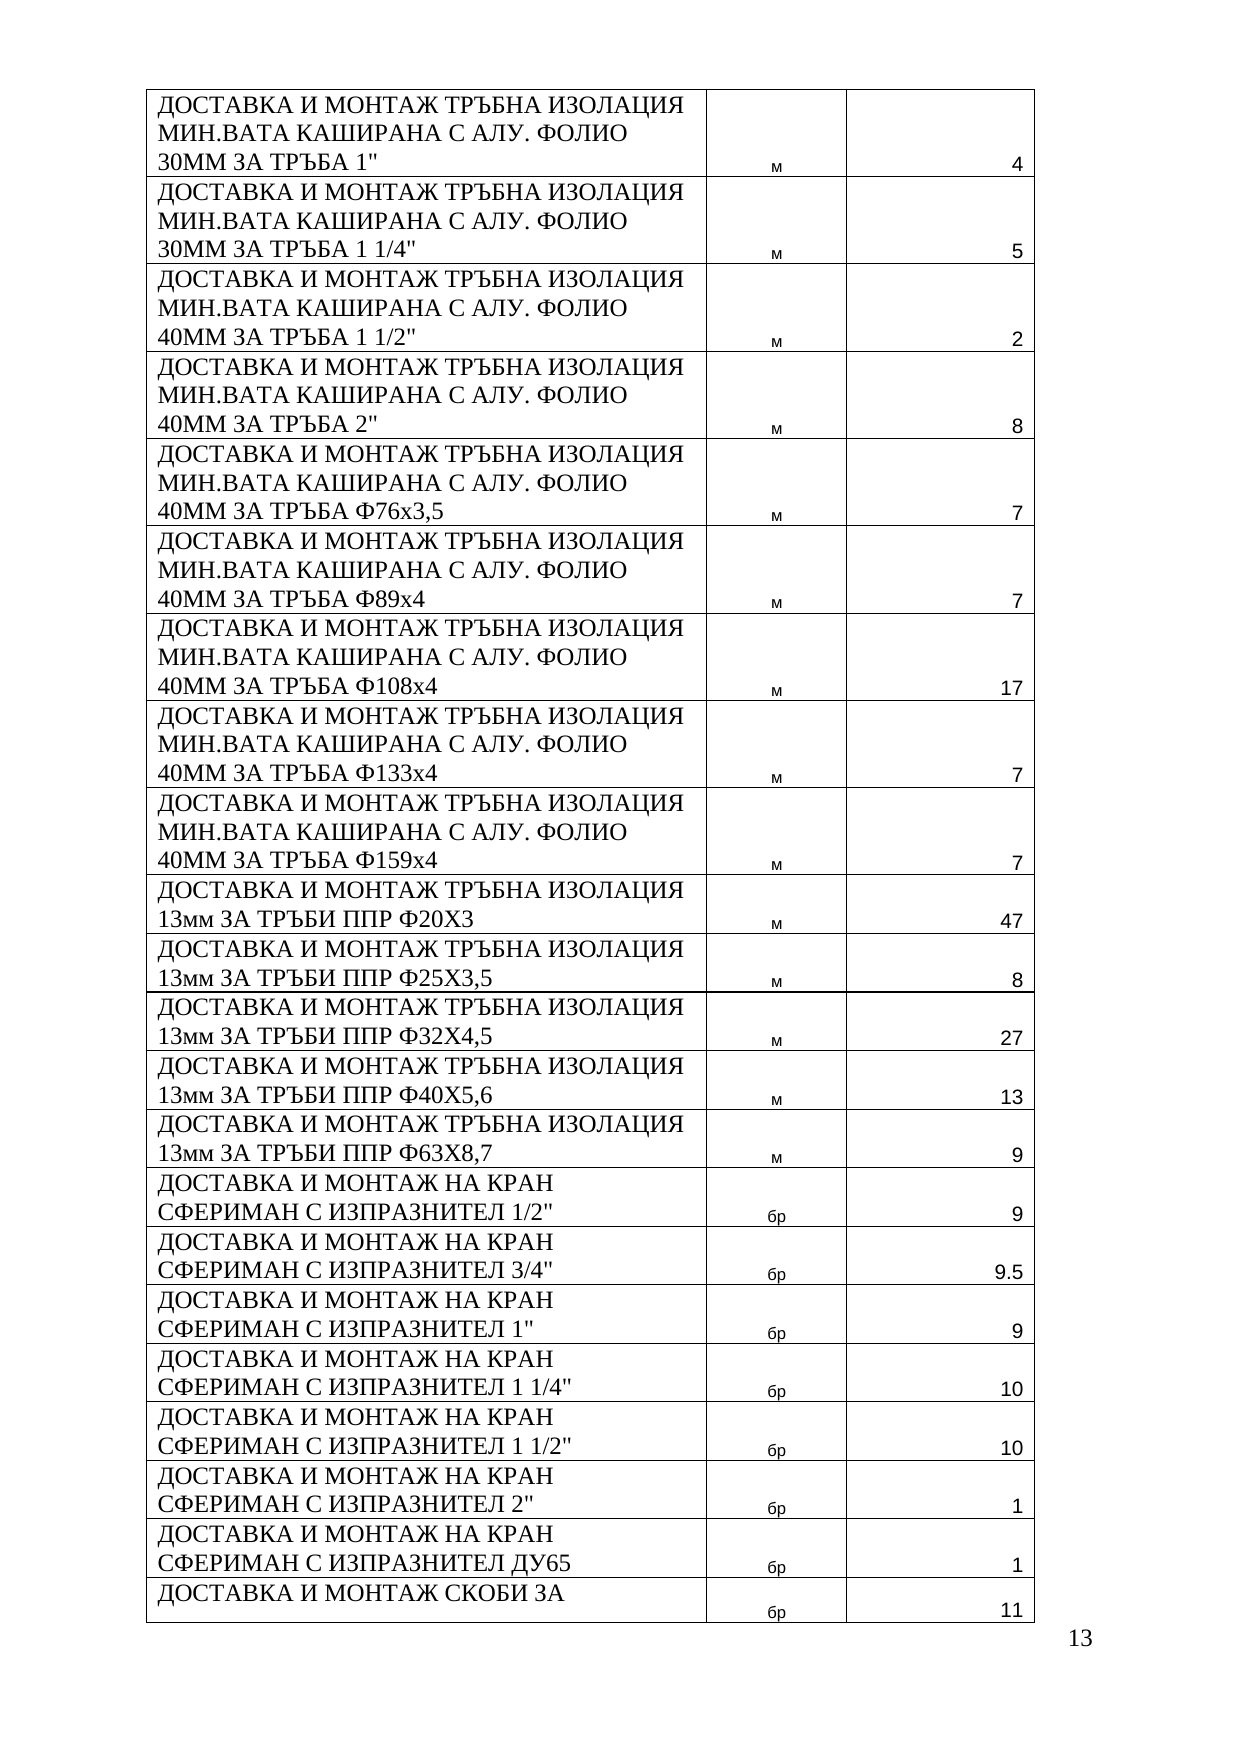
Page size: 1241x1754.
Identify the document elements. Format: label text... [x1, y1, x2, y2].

table_cell 7 [847, 788, 1034, 874]
table_cell м [707, 614, 846, 700]
table_cell ДОСТАВКА И МОНТАЖ ТРЪБНА ИЗОЛАЦИЯ 13мм ЗА ТРЪБИ ППР Ф32Х4,5 [147, 993, 706, 1050]
table_cell 8 [847, 352, 1034, 438]
table_cell ДОСТАВКА И МОНТАЖ НА КРАН СФЕРИМАН С ИЗПРАЗНИТЕЛ 1 1/4" [147, 1344, 706, 1401]
table_cell бр [707, 1578, 846, 1622]
table_cell ДОСТАВКА И МОНТАЖ ТРЪБНА ИЗОЛАЦИЯ МИН.ВАТА КАШИРАНА С АЛУ. ФОЛИО 40ММ ЗА ТРЪБА Ф76х3,5 [147, 439, 706, 525]
table_cell ДОСТАВКА И МОНТАЖ НА КРАН СФЕРИМАН С ИЗПРАЗНИТЕЛ 1/2" [147, 1168, 706, 1226]
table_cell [147, 1578, 706, 1622]
table_cell бр [707, 1227, 846, 1284]
table_cell ДОСТАВКА И МОНТАЖ НА КРАН СФЕРИМАН С ИЗПРАЗНИТЕЛ 1" [147, 1285, 706, 1343]
table_cell м [707, 177, 846, 263]
table_cell 27 [847, 993, 1034, 1050]
table_cell м [707, 1051, 846, 1108]
table_cell 2 [847, 264, 1034, 351]
table_cell м [707, 934, 846, 991]
table_cell ДОСТАВКА И МОНТАЖ НА КРАН СФЕРИМАН С ИЗПРАЗНИТЕЛ ДУ65 [147, 1519, 706, 1577]
table_cell м [707, 1110, 846, 1167]
table_cell ДОСТАВКА И МОНТАЖ ТРЪБНА ИЗОЛАЦИЯ 13мм ЗА ТРЪБИ ППР Ф25Х3,5 [147, 934, 706, 991]
table_cell м [707, 90, 846, 176]
table_cell 11 [847, 1578, 1034, 1622]
table_cell 47 [847, 875, 1034, 933]
table_cell ДОСТАВКА И МОНТАЖ ТРЪБНА ИЗОЛАЦИЯ МИН.ВАТА КАШИРАНА С АЛУ. ФОЛИО 40ММ ЗА ТРЪБА 1 1/2" [147, 264, 706, 351]
table_cell ДОСТАВКА И МОНТАЖ ТРЪБНА ИЗОЛАЦИЯ 13мм ЗА ТРЪБИ ППР Ф40Х5,6 [147, 1051, 706, 1108]
table_cell ДОСТАВКА И МОНТАЖ ТРЪБНА ИЗОЛАЦИЯ 13мм ЗА ТРЪБИ ППР Ф20Х3 [147, 875, 706, 933]
table_cell 1 [847, 1519, 1034, 1577]
table_cell 10 [847, 1402, 1034, 1460]
table_cell ДОСТАВКА И МОНТАЖ НА КРАН СФЕРИМАН С ИЗПРАЗНИТЕЛ 2" [147, 1461, 706, 1518]
table_cell 8 [847, 934, 1034, 991]
table_cell м [707, 439, 846, 525]
table_cell ДОСТАВКА И МОНТАЖ ТРЪБНА ИЗОЛАЦИЯ МИН.ВАТА КАШИРАНА С АЛУ. ФОЛИО 40ММ ЗА ТРЪБА Ф133х4 [147, 701, 706, 787]
table_cell м [707, 352, 846, 438]
table_cell 9.5 [847, 1227, 1034, 1284]
table_cell 9 [847, 1168, 1034, 1226]
table_cell ДОСТАВКА И МОНТАЖ ТРЪБНА ИЗОЛАЦИЯ МИН.ВАТА КАШИРАНА С АЛУ. ФОЛИО 40ММ ЗА ТРЪБА Ф108х4 [147, 614, 706, 700]
table_cell 7 [847, 701, 1034, 787]
table_cell м [707, 993, 846, 1050]
table_cell ДОСТАВКА И МОНТАЖ ТРЪБНА ИЗОЛАЦИЯ МИН.ВАТА КАШИРАНА С АЛУ. ФОЛИО 30ММ ЗА ТРЪБА 1 1/4" [147, 177, 706, 263]
table_cell ДОСТАВКА И МОНТАЖ НА КРАН СФЕРИМАН С ИЗПРАЗНИТЕЛ 1 1/2" [147, 1402, 706, 1460]
table_cell ДОСТАВКА И МОНТАЖ ТРЪБНА ИЗОЛАЦИЯ МИН.ВАТА КАШИРАНА С АЛУ. ФОЛИО 40ММ ЗА ТРЪБА Ф159х4 [147, 788, 706, 874]
table_cell ДОСТАВКА И МОНТАЖ ТРЪБНА ИЗОЛАЦИЯ МИН.ВАТА КАШИРАНА С АЛУ. ФОЛИО 40ММ ЗА ТРЪБА 2" [147, 352, 706, 438]
table_cell ДОСТАВКА И МОНТАЖ ТРЪБНА ИЗОЛАЦИЯ МИН.ВАТА КАШИРАНА С АЛУ. ФОЛИО 40ММ ЗА ТРЪБА Ф89х4 [147, 526, 706, 612]
table_cell ДОСТАВКА И МОНТАЖ НА КРАН СФЕРИМАН С ИЗПРАЗНИТЕЛ 3/4" [147, 1227, 706, 1284]
table_cell 13 [847, 1051, 1034, 1108]
table_cell бр [707, 1344, 846, 1401]
table_cell ДОСТАВКА И МОНТАЖ ТРЪБНА ИЗОЛАЦИЯ 13мм ЗА ТРЪБИ ППР Ф63Х8,7 [147, 1110, 706, 1167]
table_cell 10 [847, 1344, 1034, 1401]
table_cell бр [707, 1285, 846, 1343]
table_cell м [707, 701, 846, 787]
table_cell 1 [847, 1461, 1034, 1518]
table_cell бр [707, 1519, 846, 1577]
table_cell ДОСТАВКА И МОНТАЖ ТРЪБНА ИЗОЛАЦИЯ МИН.ВАТА КАШИРАНА С АЛУ. ФОЛИО 30ММ ЗА ТРЪБА 1" [147, 90, 706, 176]
table_cell м [707, 788, 846, 874]
table_cell бр [707, 1402, 846, 1460]
table_cell 4 [847, 90, 1034, 176]
table_cell м [707, 526, 846, 612]
table_cell м [707, 264, 846, 351]
table_cell бр [707, 1461, 846, 1518]
table_cell 7 [847, 526, 1034, 612]
table_cell 9 [847, 1110, 1034, 1167]
table_cell 7 [847, 439, 1034, 525]
table_cell м [707, 875, 846, 933]
table_cell 17 [847, 614, 1034, 700]
table_cell бр [707, 1168, 846, 1226]
table_cell 9 [847, 1285, 1034, 1343]
table_cell 5 [847, 177, 1034, 263]
